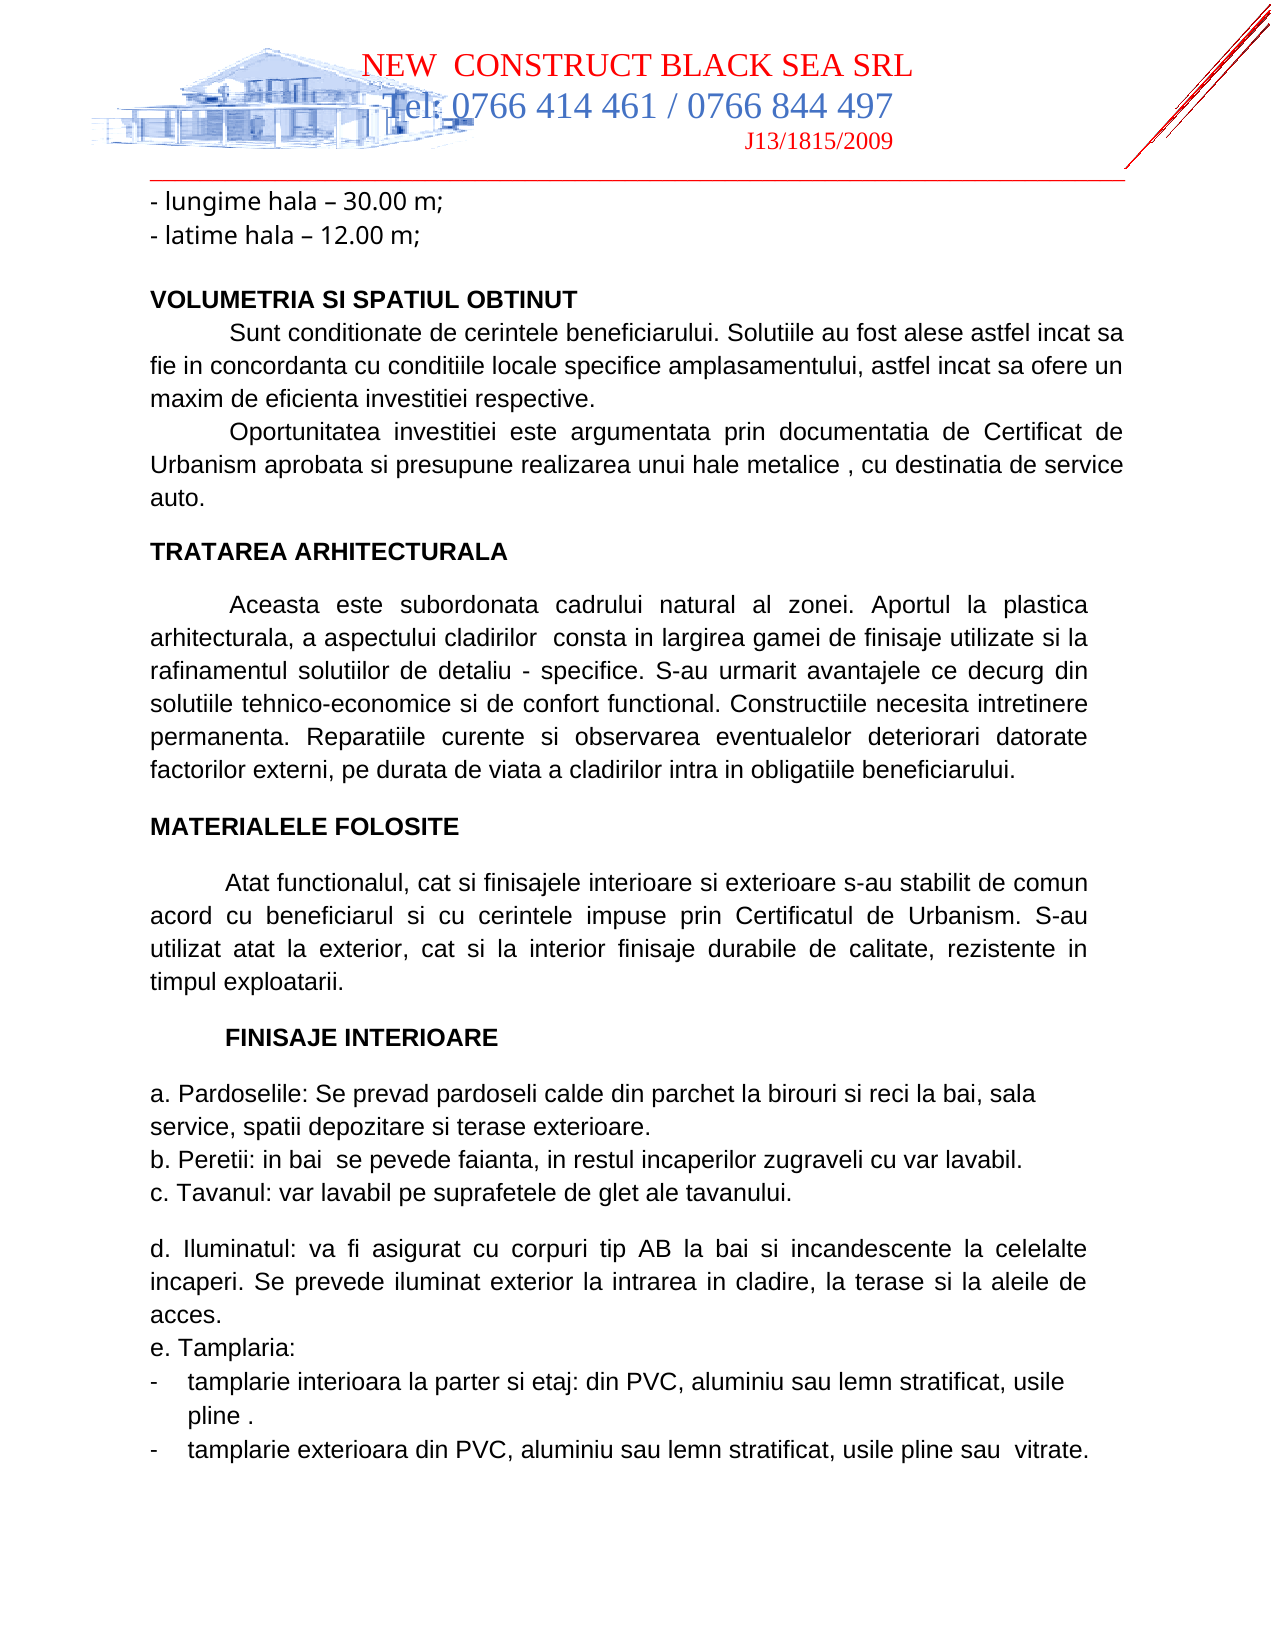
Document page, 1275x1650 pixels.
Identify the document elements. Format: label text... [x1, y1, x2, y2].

text a. Pardoselile: Se prevad pardoseli calde din parchet la birouri si reci la bai, sala service, spatii depozitare si terase exterioare. [150, 1079, 1125, 1141]
text Sunt conditionate de cerintele beneficiarului. Solutiile au fost alese astfel incat sa fie in concordanta cu conditiile locale specifice amplasamentului, astfel incat sa ofere un maxim de eficienta investitiei respective. [150, 318, 1125, 413]
list tamplarie interioara la parter si etaj: din PVC, aluminiu sau lemn stratificat, usile pline . [150, 1366, 1125, 1430]
text e. Tamplaria: [150, 1333, 1125, 1362]
text FINISAJE INTERIOARE [150, 1023, 1089, 1052]
text - latime hala – 12.00 m; [150, 218, 1125, 252]
text b. Peretii: in bai se pevede faianta, in restul incaperilor zugraveli cu var lavabil. [150, 1145, 1125, 1174]
text Aceasta este subordonata cadrului natural al zonei. Aportul la plastica arhitecturala, a aspectului cladirilor consta in largirea gamei de finisaje utilizate si la rafinamentul solutiilor de detaliu - specifice. S-au urmarit avantajele ce decurg din solutiile tehnico-economice si de confort functional. Constructiile necesita intretinere permanenta. Reparatiile curente si observarea eventualelor deteriorari datorate factorilor externi, pe durata de viata a cladirilor intra in obligatiile beneficiarului. [150, 590, 1089, 784]
text - lungime hala – 30.00 m; [150, 184, 1125, 218]
text Atat functionalul, cat si finisajele interioare si exterioare s-au stabilit de comun acord cu beneficiarul si cu cerintele impuse prin Certificatul de Urbanism. S-au utilizat atat la exterior, cat si la interior finisaje durabile de calitate, rezistente in timpul exploatarii. [150, 868, 1089, 996]
text MATERIALELE FOLOSITE [150, 812, 1089, 840]
list tamplarie exterioara din PVC, aluminiu sau lemn stratificat, usile pline sau vitrate. [150, 1434, 1125, 1465]
text c. Tavanul: var lavabil pe suprafetele de glet ale tavanului. [150, 1178, 1089, 1207]
text TRATAREA ARHITECTURALA [150, 537, 1125, 566]
text Oportunitatea investitiei este argumentata prin documentatia de Certificat de Urbanism aprobata si presupune realizarea unui hale metalice , cu destinatia de service auto. [150, 417, 1125, 512]
text VOLUMETRIA SI SPATIUL OBTINUT [150, 285, 1125, 314]
text d. Iluminatul: va fi asigurat cu corpuri tip AB la bai si incandescente la celelalte incaperi. Se prevede iluminat exterior la intrarea in cladire, la terase si la aleile de acces. [150, 1234, 1089, 1329]
